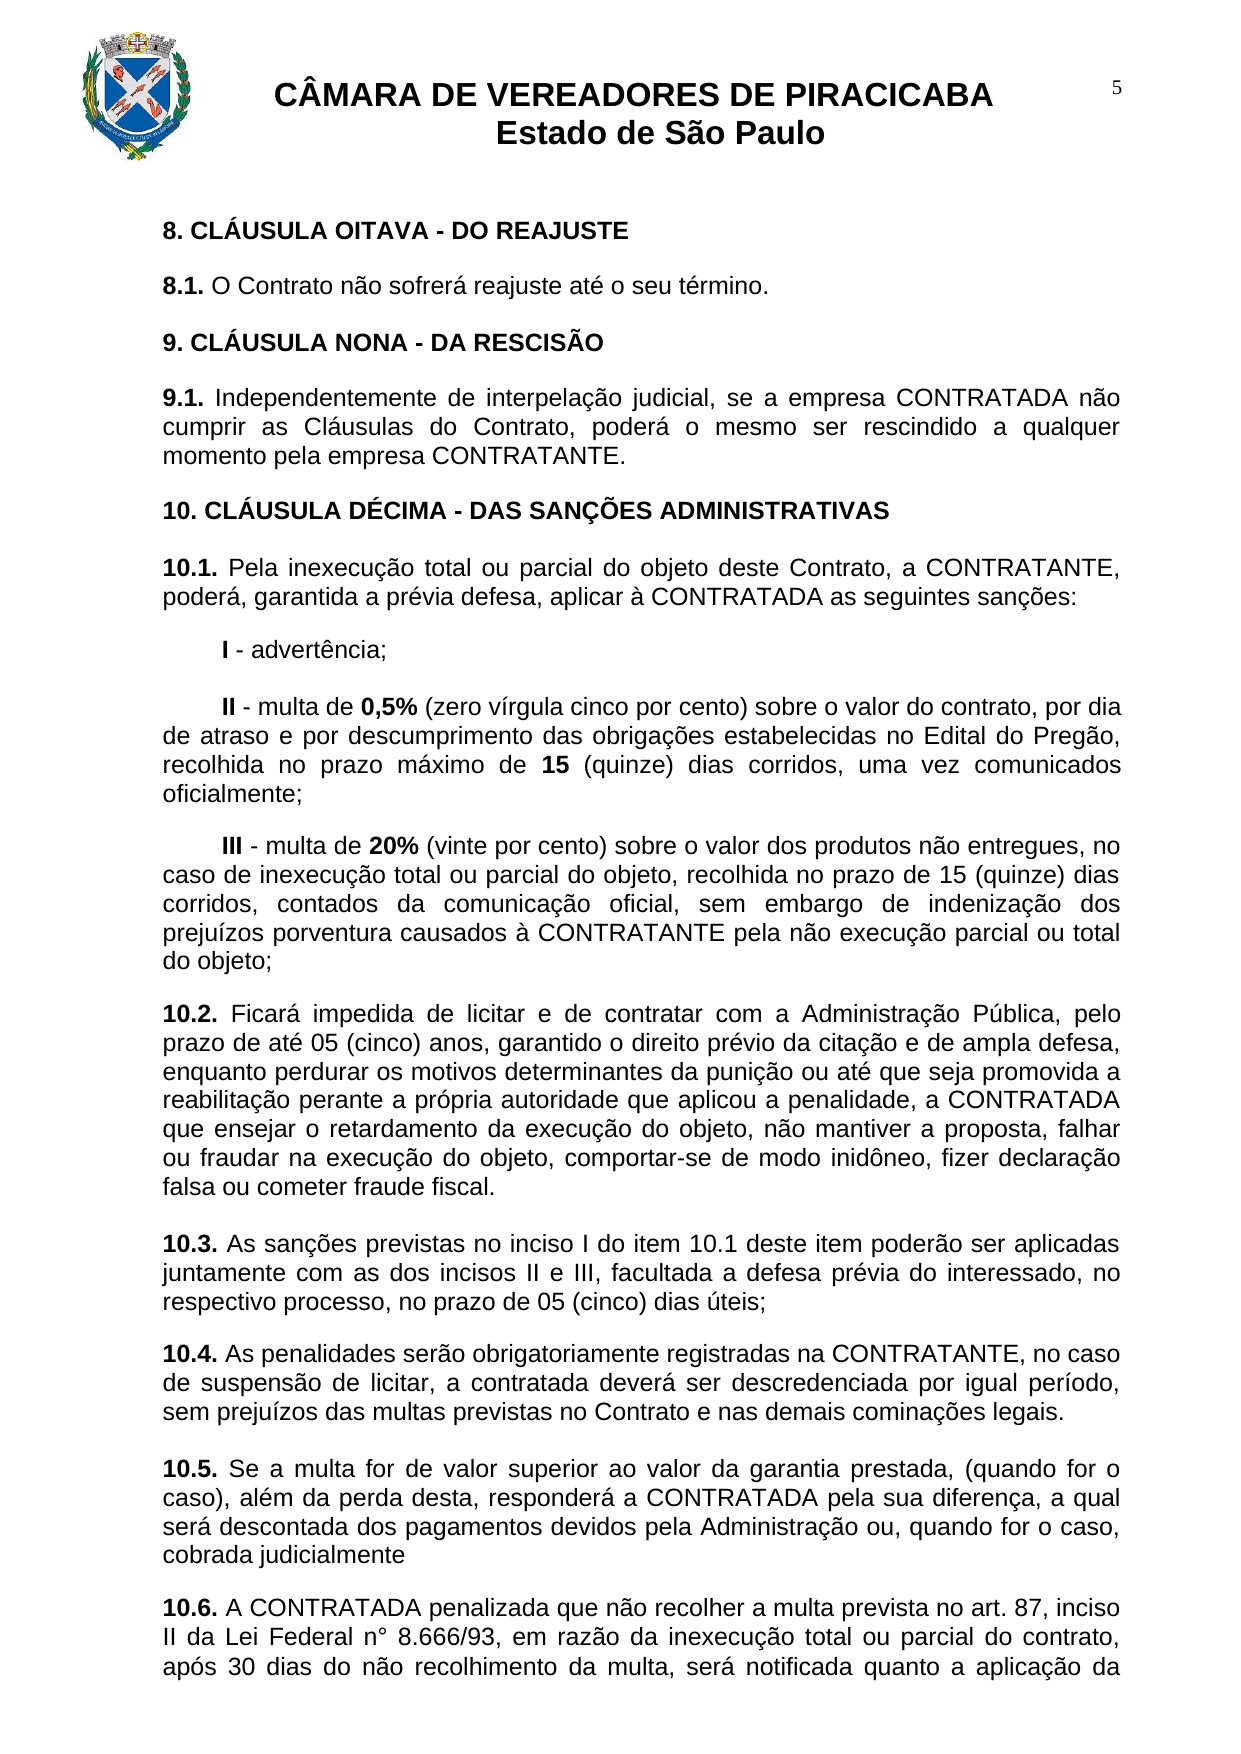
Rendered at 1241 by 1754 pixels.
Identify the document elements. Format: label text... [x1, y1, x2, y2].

text 8.1. O Contrato não sofrerá reajuste até o seu término. [162, 271, 1122, 299]
text 9. CLÁUSULA NONA - DA RESCISÃO [162, 328, 1122, 357]
text 10.1. Pela inexecução total ou parcial do objeto deste Contrato, a CONTRATANTE, poderá, garantida a prévia defesa, aplicar à CONTRATADA as seguintes sanções: [162, 553, 1122, 611]
text 10.3. As sanções previstas no inciso I do item 10.1 deste item poderão ser aplicadas juntamente com as dos incisos II e III, facultada a defesa prévia do interessado, no respectivo processo, no prazo de 05 (cinco) dias úteis; [162, 1229, 1122, 1315]
text 8. CLÁUSULA OITAVA - DO REAJUSTE [162, 216, 1122, 244]
text I - advertência; [162, 635, 1122, 664]
text 10. CLÁUSULA DÉCIMA - DAS SANÇÕES ADMINISTRATIVAS [162, 496, 1122, 525]
text 10.4. As penalidades serão obrigatoriamente registradas na CONTRATANTE, no caso de suspensão de licitar, a contratada deverá ser descredenciada por igual período, sem prejuízos das multas previstas no Contrato e nas demais cominações legais. [162, 1339, 1122, 1426]
text 10.2. Ficará impedida de licitar e de contratar com a Administração Pública, pelo prazo de até 05 (cinco) anos, garantido o direito prévio da citação e de ampla defesa, enquanto perdurar os motivos determinantes da punição ou até que seja promovida a reabilitação perante a própria autoridade que aplicou a penalidade, a CONTRATADA que ensejar o retardamento da execução do objeto, não mantiver a proposta, falhar ou fraudar na execução do objeto, comportar-se de modo inidôneo, fizer declaração falsa ou cometer fraude fiscal. [162, 999, 1122, 1200]
text 9.1. Independentemente de interpelação judicial, se a empresa CONTRATADA não cumprir as Cláusulas do Contrato, poderá o mesmo ser rescindido a qualquer momento pela empresa CONTRATANTE. [162, 383, 1122, 469]
text 10.5. Se a multa for de valor superior ao valor da garantia prestada, (quando for o caso), além da perda desta, responderá a CONTRATADA pela sua diferença, a qual será descontada dos pagamentos devidos pela Administração ou, quando for o caso, cobrada judicialmente [162, 1454, 1122, 1569]
text III - multa de 20% (vinte por cento) sobre o valor dos produtos não entregues, no caso de inexecução total ou parcial do objeto, recolhida no prazo de 15 (quinze) dias corridos, contados da comunicação oficial, sem embargo de indenização dos prejuízos porventura causados à CONTRATANTE pela não execução parcial ou total do objeto; [162, 831, 1122, 975]
text II - multa de 0,5% (zero vírgula cinco por cento) sobre o valor do contrato, por dia de atraso e por descumprimento das obrigações estabelecidas no Edital do Pregão, recolhida no prazo máximo de 15 (quinze) dias corridos, uma vez comunicados oficialmente; [162, 692, 1122, 807]
picture [58, 32, 193, 163]
